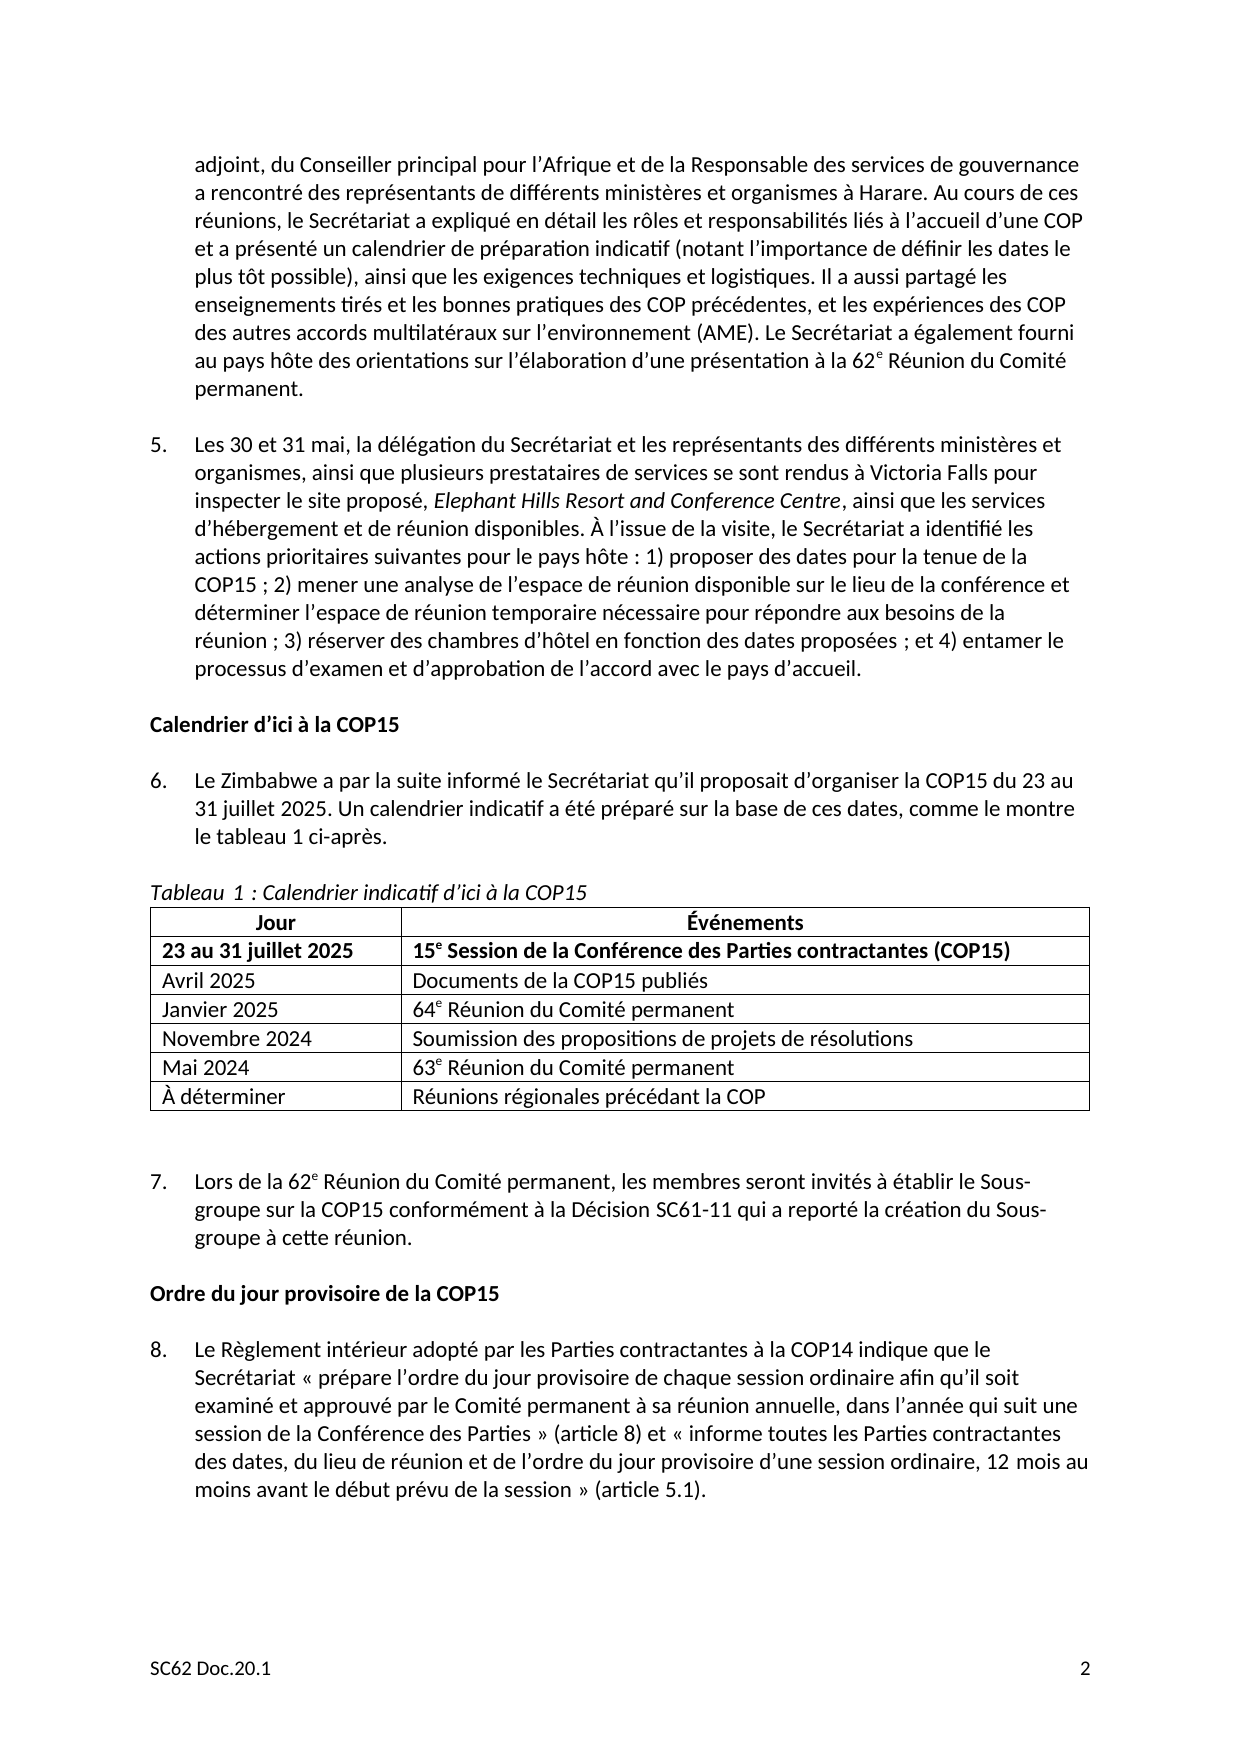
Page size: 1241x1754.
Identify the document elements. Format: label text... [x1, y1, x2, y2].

table_header Événements [402, 908, 1089, 936]
table_cell Documents de la COP15 publiés [402, 966, 1089, 994]
table_cell Mai 2024 [151, 1053, 401, 1081]
text Tableau 1 : Calendrier indicatif d’ici à la COP15 [150, 878, 1090, 907]
text Ordre du jour provisoire de la COP15 [150, 1279, 1090, 1307]
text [150, 150, 1090, 402]
table_cell 64e Réunion du Comité permanent [402, 995, 1089, 1023]
table_cell Novembre 2024 [151, 1024, 401, 1052]
table_cell 15e Session de la Conférence des Parties contractantes (COP15) [402, 937, 1089, 965]
table_cell Réunions régionales précédant la COP [402, 1082, 1089, 1110]
table_cell Avril 2025 [151, 966, 401, 994]
text 6. Le Zimbabwe a par la suite informé le Secrétariat qu’il proposait d’organiser la COP15 du 23 au 31 juillet 2025. Un calendrier indicatif a été préparé sur la base de ces dates, comme le montre le tableau 1 ci-après. [150, 766, 1090, 851]
table_cell Soumission des propositions de projets de résolutions [402, 1024, 1089, 1052]
text 7. Lors de la 62e Réunion du Comité permanent, les membres seront invités à établir le Sous-groupe sur la COP15 conformément à la Décision SC61-11 qui a reporté la création du Sous-groupe à cette réunion. [150, 1167, 1090, 1251]
table_cell À déterminer [151, 1082, 401, 1110]
text 5. Les 30 et 31 mai, la délégation du Secrétariat et les représentants des différents ministères et organismes, ainsi que plusieurs prestataires de services se sont rendus à Victoria Falls pour inspecter le site proposé, Elephant Hills Resort and Conference Centre, ainsi que les services d’hébergement et de réunion disponibles. À l’issue de la visite, le Secrétariat a identifié les actions prioritaires suivantes pour le pays hôte : 1) proposer des dates pour la tenue de la COP15 ; 2) mener une analyse de l’espace de réunion disponible sur le lieu de la conférence et déterminer l’espace de réunion temporaire nécessaire pour répondre aux besoins de la réunion ; 3) réserver des chambres d’hôtel en fonction des dates proposées ; et 4) entamer le processus d’examen et d’approbation de l’accord avec le pays d’accueil. [150, 430, 1090, 682]
text 8. Le Règlement intérieur adopté par les Parties contractantes à la COP14 indique que le Secrétariat « prépare l’ordre du jour provisoire de chaque session ordinaire afin qu’il soit examiné et approuvé par le Comité permanent à sa réunion annuelle, dans l’année qui suit une session de la Conférence des Parties » (article 8) et « informe toutes les Parties contractantes des dates, du lieu de réunion et de l’ordre du jour provisoire d’une session ordinaire, 12 mois au moins avant le début prévu de la session » (article 5.1). [150, 1335, 1090, 1503]
table_cell 23 au 31 juillet 2025 [151, 937, 401, 965]
text Calendrier d’ici à la COP15 [150, 710, 1090, 738]
table_header Jour [151, 908, 401, 936]
table_cell Janvier 2025 [151, 995, 401, 1023]
table_cell 63e Réunion du Comité permanent [402, 1053, 1089, 1081]
